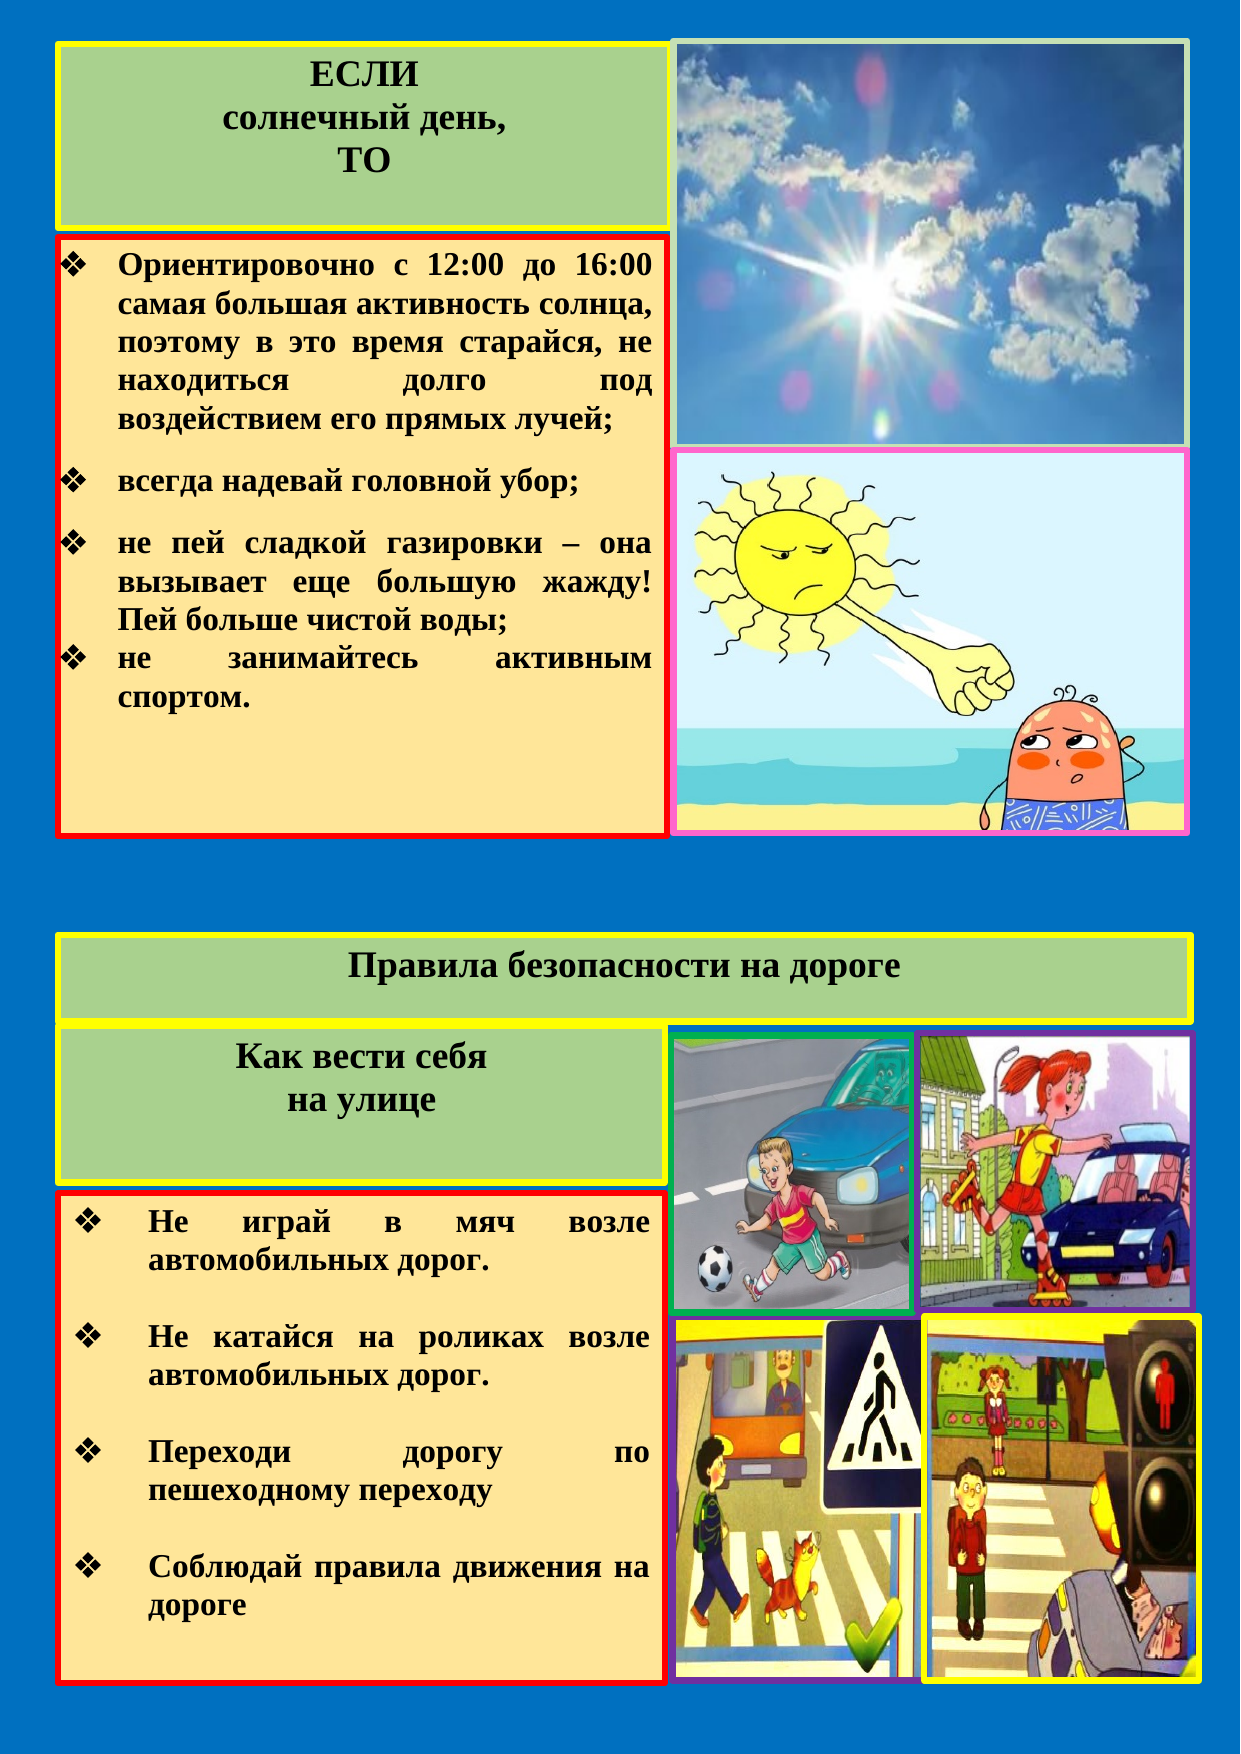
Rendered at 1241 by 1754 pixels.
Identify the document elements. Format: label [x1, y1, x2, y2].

picture [677, 453, 1184, 830]
picture [920, 1036, 1190, 1307]
picture [676, 1320, 921, 1677]
picture [677, 44, 1184, 444]
picture [927, 1320, 1196, 1677]
picture [674, 1039, 909, 1309]
